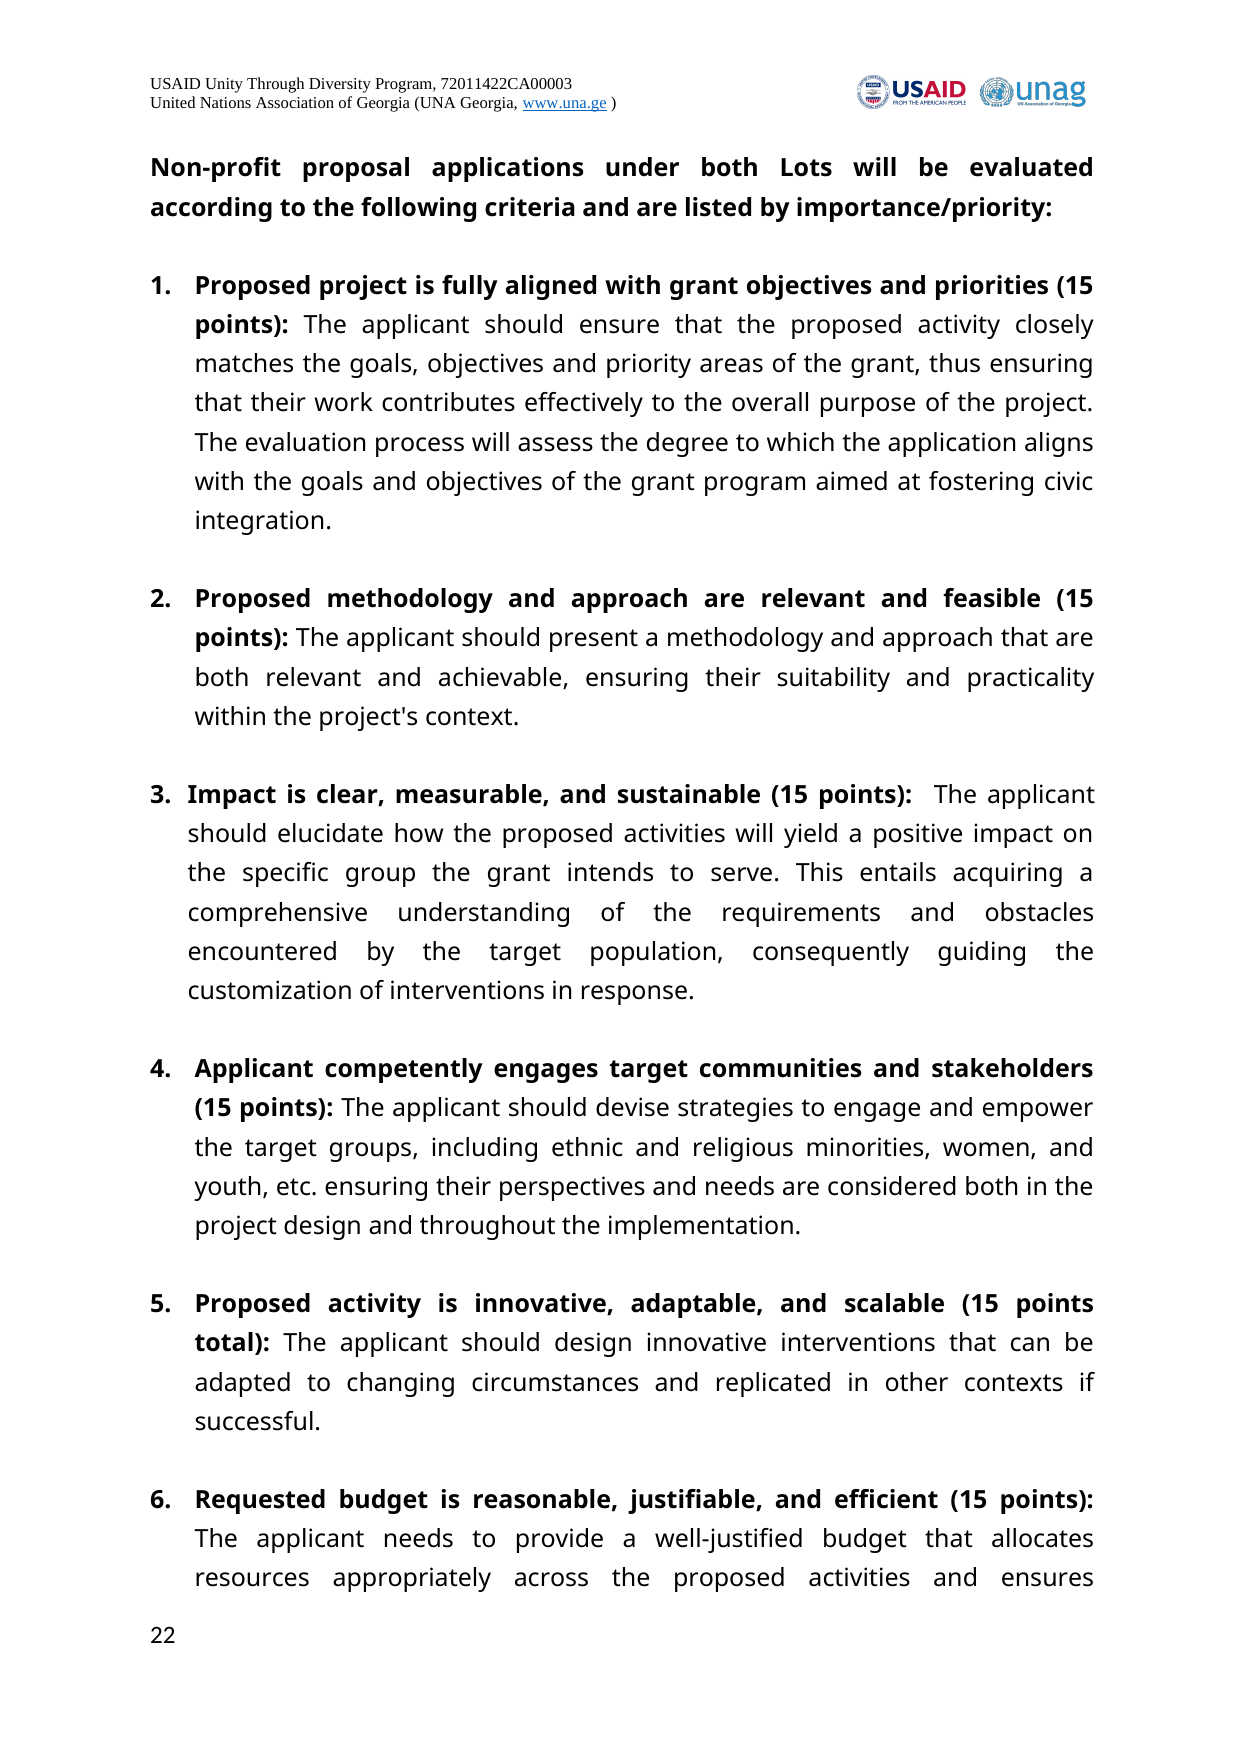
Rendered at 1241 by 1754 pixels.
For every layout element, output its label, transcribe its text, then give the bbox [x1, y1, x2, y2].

list Proposed activity is innovative, adaptable, and scalable (15 points total): The applicant should design innovative interventions that can be adapted to changing circumstances and replicated in other contexts if successful. [150, 1286, 1095, 1437]
list Impact is clear, measurable, and sustainable (15 points): The applicant should elucidate how the proposed activities will yield a positive impact on the specific group the grant intends to serve. This entails acquiring a comprehensive understanding of the requirements and obstacles encountered by the target population, consequently guiding the customization of interventions in response. [150, 777, 1095, 1007]
list Proposed methodology and approach are relevant and feasible (15 points): The applicant should present a methodology and approach that are both relevant and achievable, ensuring their suitability and practicality within the project's context. [150, 581, 1095, 732]
list Proposed project is fully aligned with grant objectives and priorities (15 points): The applicant should ensure that the proposed activity closely matches the goals, objectives and priority areas of the grant, thus ensuring that their work contributes effectively to the overall purpose of the project. The evaluation process will assess the degree to which the application aligns with the goals and objectives of the grant program aimed at fostering civic integration. [150, 267, 1095, 537]
text Non-profit proposal applications under both Lots will be evaluated according to the following criteria and are listed by importance/priority: [150, 150, 1095, 223]
list Applicant competently engages target communities and stakeholders (15 points): The applicant should devise strategies to engage and empower the target groups, including ethnic and religious minorities, women, and youth, etc. ensuring their perspectives and needs are considered both in the project design and throughout the implementation. [150, 1051, 1095, 1242]
picture [857, 46, 1100, 141]
